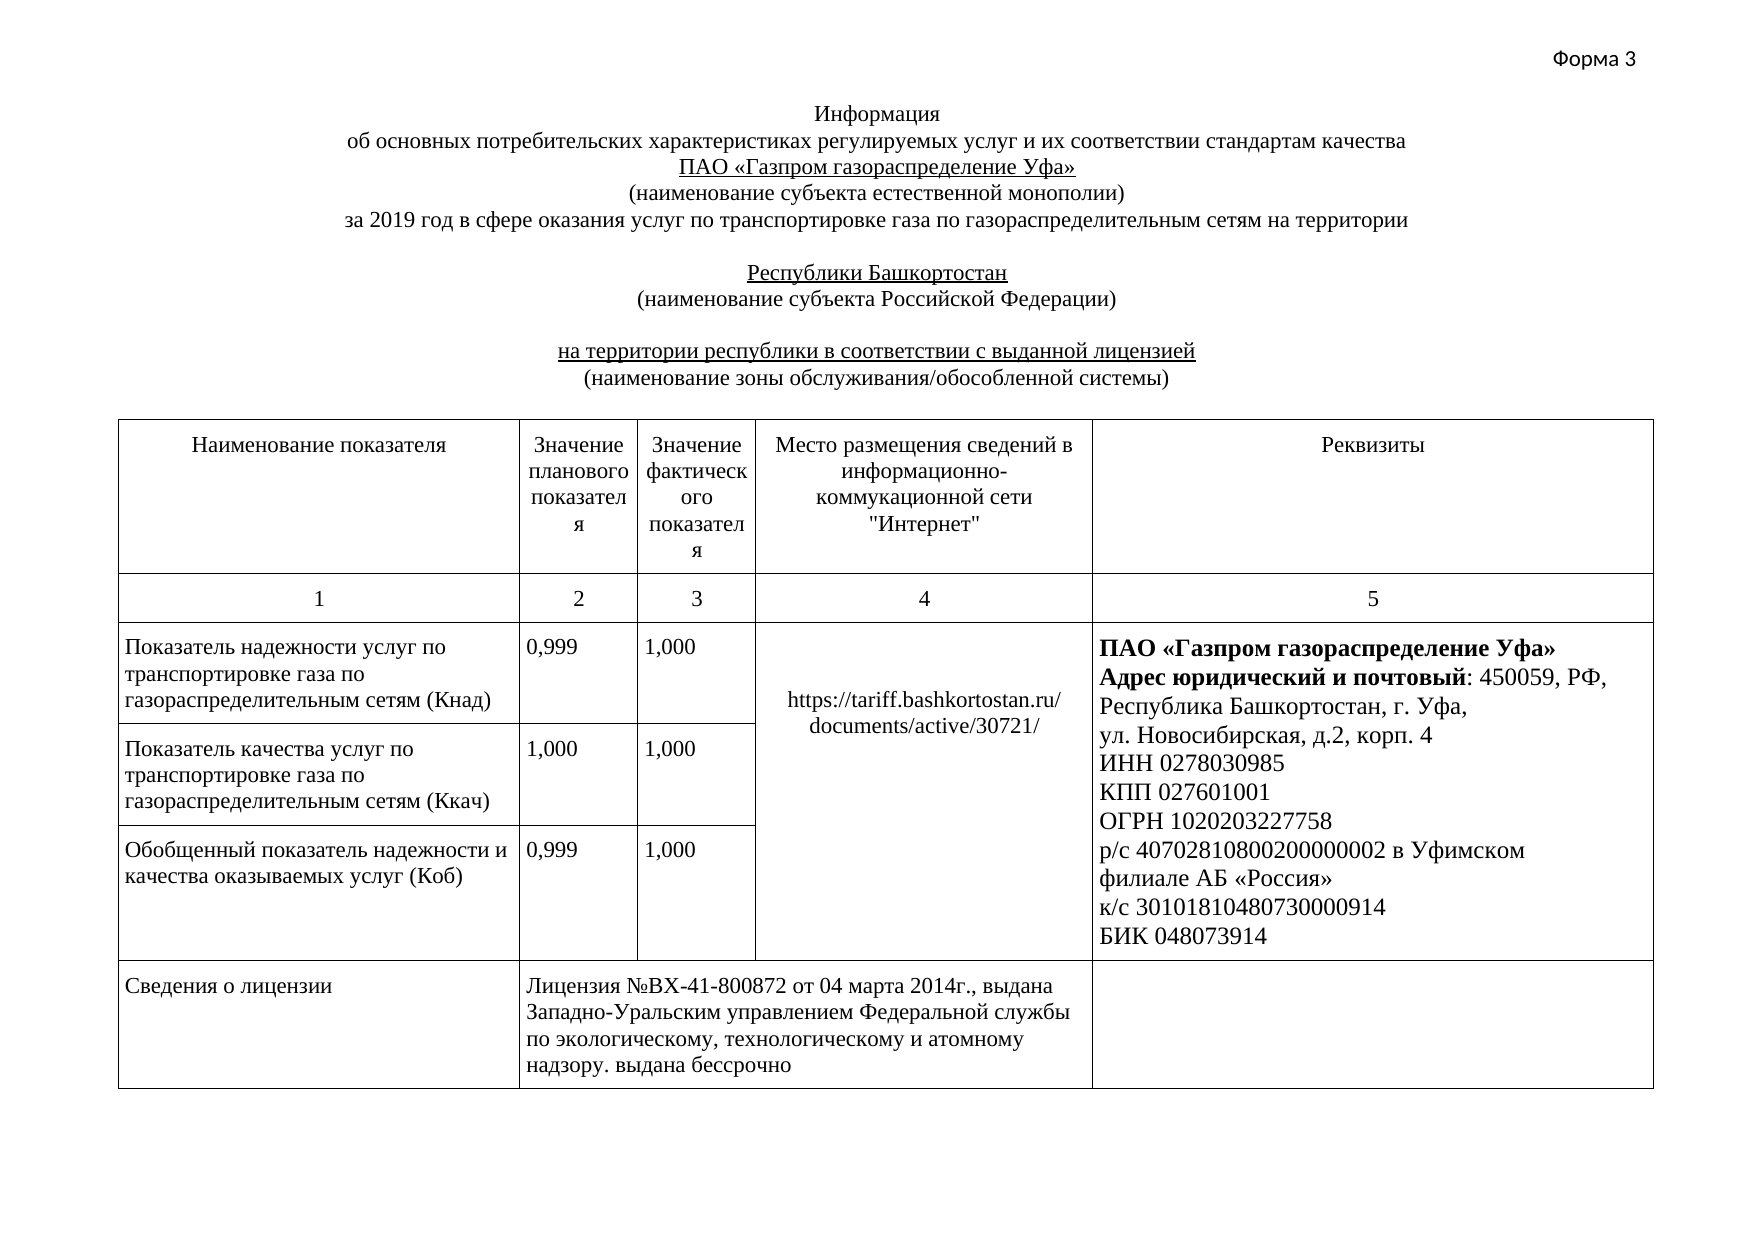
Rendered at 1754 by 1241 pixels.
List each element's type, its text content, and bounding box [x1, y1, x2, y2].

text Республики Башкортостан [118, 258, 1636, 285]
table_cell Показатель качества услуг по транспортировке газа по газораспределительным сетям (Ккач) [119, 724, 519, 824]
text об основных потребительских характеристиках регулируемых услуг и их соответствии стандартам качества [118, 127, 1636, 153]
table_cell 0,999 [520, 623, 637, 723]
text за 2019 год в сфере оказания услуг по транспортировке газа по газораспределительным сетям на территории [118, 206, 1636, 232]
table_cell ПАО «Газпром газораспределение Уфа» Адрес юридический и почтовый: 450059, РФ, Республика Башкортостан, г. Уфа, ул. Новосибирская, д.2, корп. 4 ИНН 0278030985 КПП 027601001 ОГРН 1020203227758 р/с 40702810800200000002 в Уфимском филиале АБ «Россия» к/с 30101810480730000914 БИК 048073914 [1093, 623, 1653, 960]
table_cell 1 [119, 574, 519, 622]
text (наименование зоны обслуживания/обособленной системы) [118, 364, 1636, 390]
table_cell 5 [1093, 574, 1653, 622]
text (наименование субъекта Российской Федерации) [118, 285, 1636, 311]
table_cell Лицензия №ВХ-41-800872 от 04 марта 2014г., выдана Западно-Уральским управлением Федеральной службы по экологическому, технологическому и атомному надзору. выдана бессрочно [520, 961, 1092, 1088]
table_header Место размещения сведений в информационно-коммукационной сети "Интернет" [756, 420, 1092, 573]
table_header Реквизиты [1093, 420, 1653, 573]
table_header Значение планового показателя [520, 420, 637, 573]
table_cell [1093, 961, 1653, 1088]
table_cell Показатель надежности услуг по транспортировке газа по газораспределительным сетям (Кнад) [119, 623, 519, 723]
table_cell Обобщенный показатель надежности и качества оказываемых услуг (Коб) [119, 826, 519, 960]
text Форма 3 [118, 44, 1636, 72]
table_cell https://tariff.bashkortostan.ru/documents/active/30721/ [756, 623, 1092, 960]
table_header Значение фактического показателя [638, 420, 755, 573]
table_cell Сведения о лицензии [119, 961, 519, 1088]
table_cell 0,999 [520, 826, 637, 960]
table_cell 1,000 [638, 724, 755, 824]
table_header Наименование показателя [119, 420, 519, 573]
text ПАО «Газпром газораспределение Уфа» [118, 153, 1636, 179]
text (наименование субъекта естественной монополии) [118, 179, 1636, 206]
table_cell 3 [638, 574, 755, 622]
text на территории республики в соответствии с выданной лицензией [118, 338, 1636, 364]
text Информация [118, 100, 1636, 127]
table_cell 2 [520, 574, 637, 622]
table_cell 4 [756, 574, 1092, 622]
table_cell 1,000 [520, 724, 637, 824]
table_cell 1,000 [638, 623, 755, 723]
table_cell 1,000 [638, 826, 755, 960]
